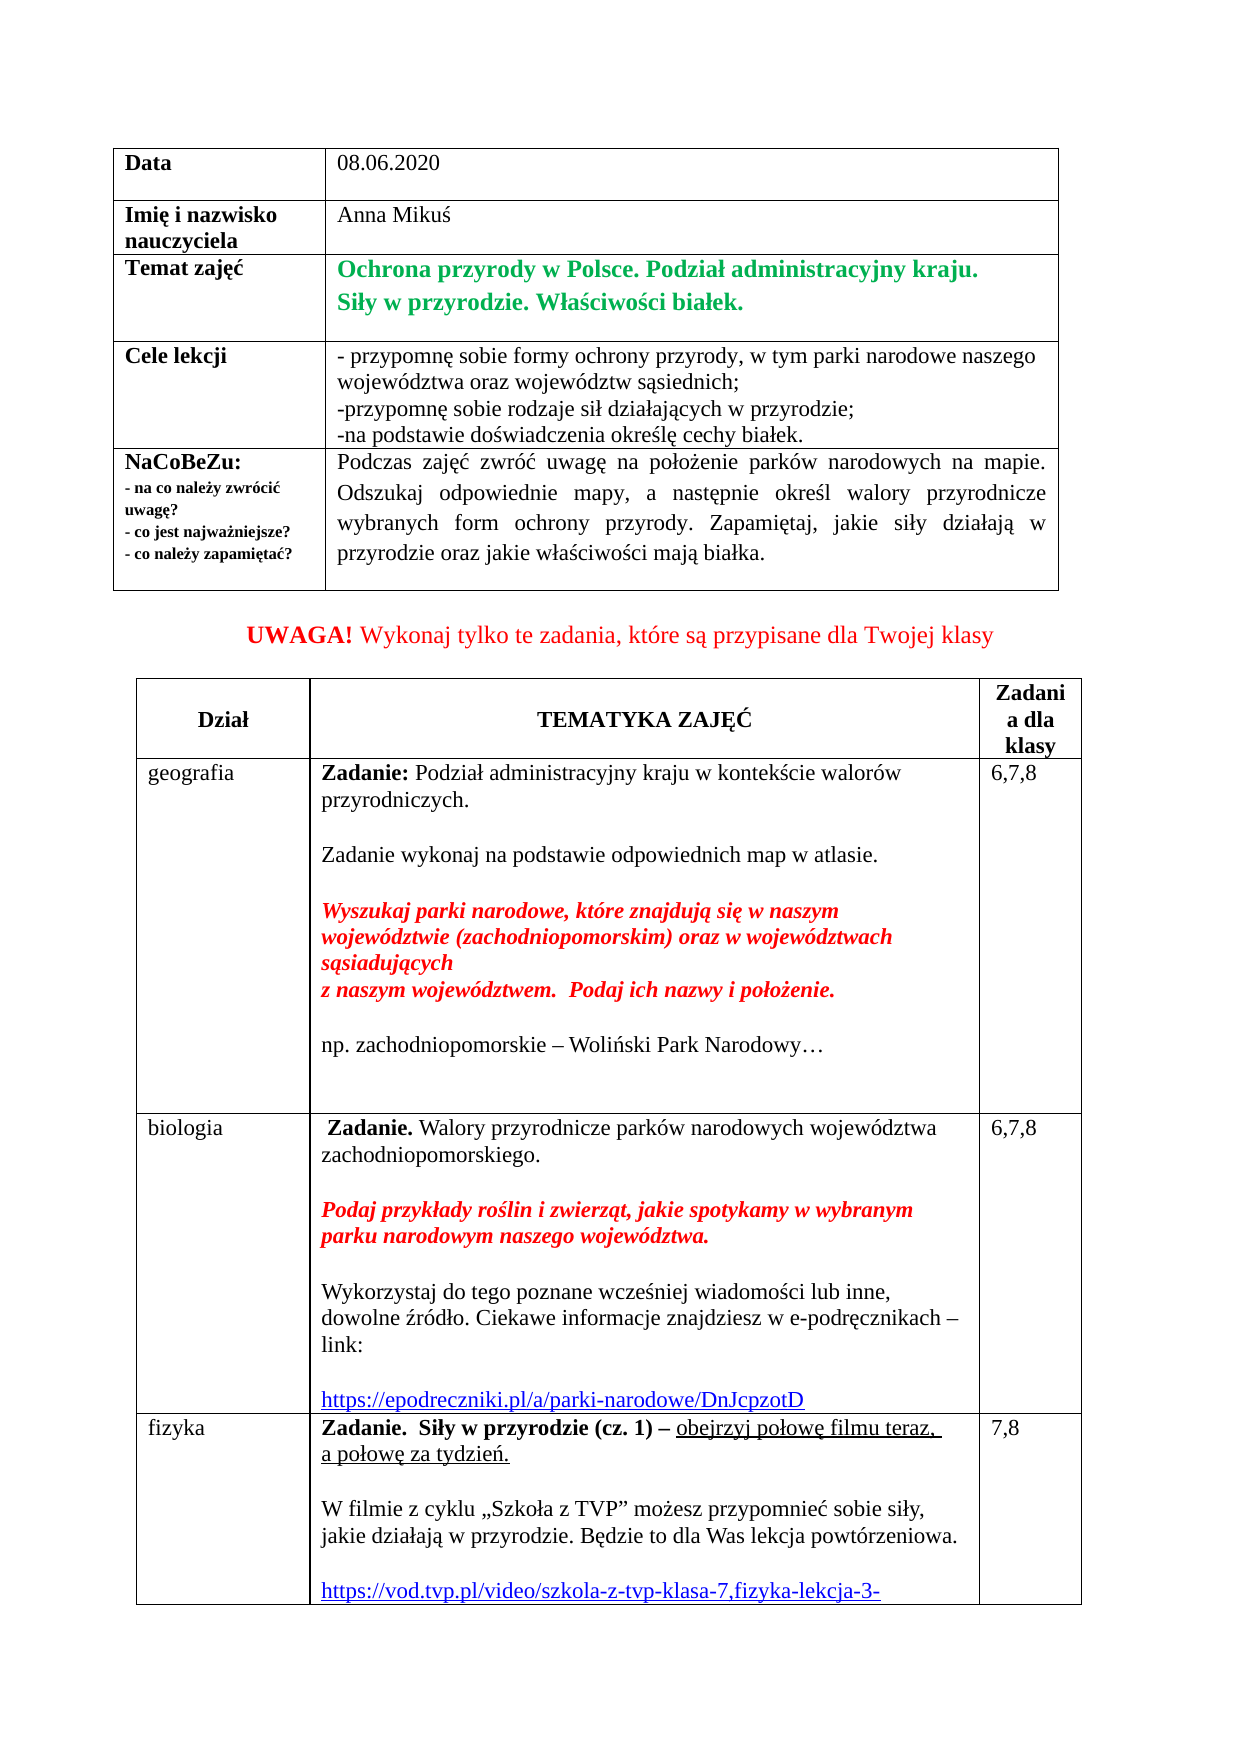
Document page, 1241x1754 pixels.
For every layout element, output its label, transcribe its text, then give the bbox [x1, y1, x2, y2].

table_header Data [114, 149, 325, 200]
table_header Zadania dla klasy [980, 679, 1081, 758]
table_cell NaCoBeZu: - na co należy zwrócić uwagę? - co jest najważniejsze? - co należy zapamiętać? [114, 449, 325, 590]
table_cell Zadanie. Walory przyrodnicze parków narodowych województwa zachodniopomorskiego. Podaj przykłady roślin i zwierząt, jakie spotykamy w wybranym parku narodowym naszego województwa. Wykorzystaj do tego poznane wcześniej wiadomości lub inne, dowolne źródło. Ciekawe informacje znajdziesz w e-podręcznikach – link: https://epodreczniki.pl/a/parki-narodowe/DnJcpzotD [311, 1114, 979, 1413]
table_header Dział [137, 679, 309, 758]
table_cell fizyka [137, 1414, 309, 1604]
table_cell - przypomnę sobie formy ochrony przyrody, w tym parki narodowe naszego województwa oraz województw sąsiednich; -przypomnę sobie rodzaje sił działających w przyrodzie; -na podstawie doświadczenia określę cechy białek. [326, 342, 1058, 447]
table_cell Zadanie: Podział administracyjny kraju w kontekście walorów przyrodniczych. Zadanie wykonaj na podstawie odpowiednich map w atlasie. Wyszukaj parki narodowe, które znajdują się w naszym województwie (zachodniopomorskim) oraz w województwach sąsiadujących z naszym województwem. Podaj ich nazwy i położenie. np. zachodniopomorskie – Woliński Park Narodowy… [311, 759, 979, 1113]
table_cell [311, 1414, 979, 1604]
text UWAGA! Wykonaj tylko te zadania, które są przypisane dla Twojej klasy [148, 620, 1093, 649]
table_cell Cele lekcji [114, 342, 325, 447]
table_cell Imię i nazwisko nauczyciela [114, 201, 325, 253]
table_cell 7,8 [980, 1414, 1081, 1604]
table_cell 6,7,8 [980, 759, 1081, 1113]
table_cell biologia [137, 1114, 309, 1413]
table_cell Podczas zajęć zwróć uwagę na położenie parków narodowych na mapie. Odszukaj odpowiednie mapy, a następnie określ walory przyrodnicze wybranych form ochrony przyrody. Zapamiętaj, jakie siły działają w przyrodzie oraz jakie właściwości mają białka. [326, 449, 1058, 590]
table_cell geografia [137, 759, 309, 1113]
table_cell Temat zajęć [114, 255, 325, 341]
table_header 08.06.2020 [326, 149, 1058, 200]
table_header TEMATYKA ZAJĘĆ [311, 679, 979, 758]
table_cell 6,7,8 [980, 1114, 1081, 1413]
table_cell Anna Mikuś [326, 201, 1058, 253]
table_cell Ochrona przyrody w Polsce. Podział administracyjny kraju. Siły w przyrodzie. Właściwości białek. [326, 255, 1058, 341]
